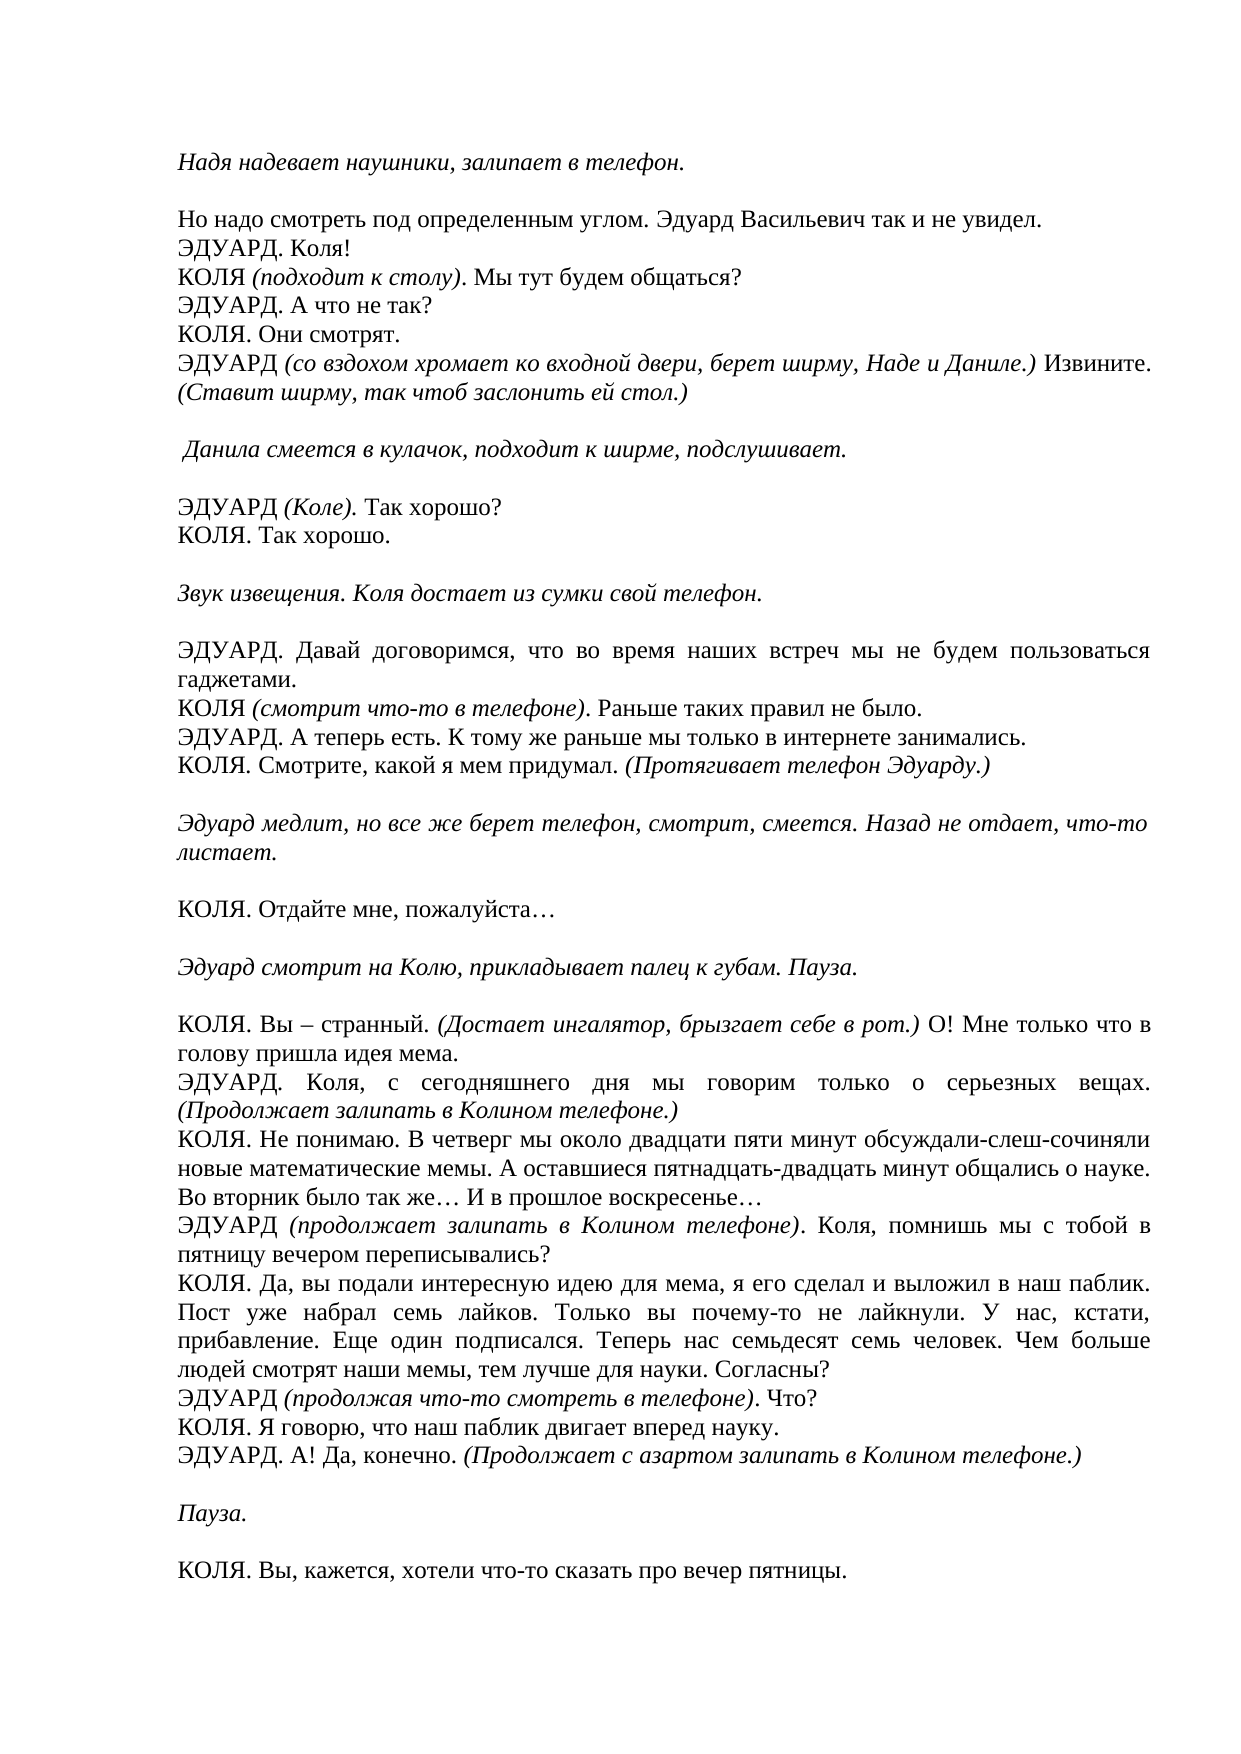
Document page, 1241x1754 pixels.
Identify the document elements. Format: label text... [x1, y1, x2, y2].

text ЭДУАРД (со вздохом хромает ко входной двери, берет ширму, Наде и Даниле.) Извините. (Ставит ширму, так чтоб заслонить ей стол.) [177, 348, 1152, 406]
text ЭДУАРД. Коля! [177, 233, 1152, 262]
text КОЛЯ (подходит к столу). Мы тут будем общаться? [177, 262, 1152, 291]
text Эдуард смотрит на Колю, прикладывает палец к губам. Пауза. [177, 952, 1152, 981]
text ЭДУАРД. Коля, с сегодняшнего дня мы говорим только о серьезных вещах. (Продолжает залипать в Колином телефоне.) [177, 1067, 1152, 1124]
text ЭДУАРД (Коле). Так хорошо? [177, 492, 1152, 521]
text Звук извещения. Коля достает из сумки свой телефон. [177, 578, 1152, 607]
text КОЛЯ (смотрит что-то в телефоне). Раньше таких правил не было. [177, 693, 1152, 722]
text КОЛЯ. Отдайте мне, пожалуйста… [177, 894, 1152, 923]
text ЭДУАРД (продолжает залипать в Колином телефоне). Коля, помнишь мы с тобой в пятницу вечером переписывались? [177, 1211, 1152, 1268]
text КОЛЯ. Так хорошо. [177, 521, 1152, 549]
text ЭДУАРД. А теперь есть. К тому же раньше мы только в интернете занимались. [177, 722, 1152, 751]
text КОЛЯ. Не понимаю. В четверг мы около двадцати пяти минут обсуждали-слеш-сочиняли новые математические мемы. А оставшиеся пятнадцать-двадцать минут общались о науке. Во вторник было так же… И в прошлое воскресенье… [177, 1124, 1152, 1211]
text ЭДУАРД (продолжая что-то смотреть в телефоне). Что? [177, 1383, 1152, 1412]
text Данила смеется в кулачок, подходит к ширме, подслушивает. [177, 434, 1152, 463]
text Пауза. [177, 1498, 1152, 1527]
text ЭДУАРД. Давай договоримся, что во время наших встреч мы не будем пользоваться гаджетами. [177, 636, 1152, 693]
text ЭДУАРД. А что не так? [177, 291, 1152, 319]
text КОЛЯ. Вы – странный. (Достает ингалятор, брызгает себе в рот.) О! Мне только что в голову пришла идея мема. [177, 1009, 1152, 1067]
text КОЛЯ. Вы, кажется, хотели что-то сказать про вечер пятницы. [177, 1556, 1152, 1584]
text ЭДУАРД. А! Да, конечно. (Продолжает с азартом залипать в Колином телефоне.) [177, 1441, 1152, 1469]
text КОЛЯ. Да, вы подали интересную идею для мема, я его сделал и выложил в наш паблик. Пост уже набрал семь лайков. Только вы почему-то не лайкнули. У нас, кстати, прибавление. Еще один подписался. Теперь нас семьдесят семь человек. Чем больше людей смотрят наши мемы, тем лучше для науки. Согласны? [177, 1268, 1152, 1383]
text Эдуард медлит, но все же берет телефон, смотрит, смеется. Назад не отдает, что-то листает. [177, 808, 1152, 866]
text Но надо смотреть под определенным углом. Эдуард Васильевич так и не увидел. [177, 204, 1152, 233]
text Надя надевает наушники, залипает в телефон. [177, 147, 1152, 176]
text КОЛЯ. Я говорю, что наш паблик двигает вперед науку. [177, 1412, 1152, 1441]
text КОЛЯ. Они смотрят. [177, 319, 1152, 348]
text КОЛЯ. Смотрите, какой я мем придумал. (Протягивает телефон Эдуарду.) [177, 751, 1152, 779]
